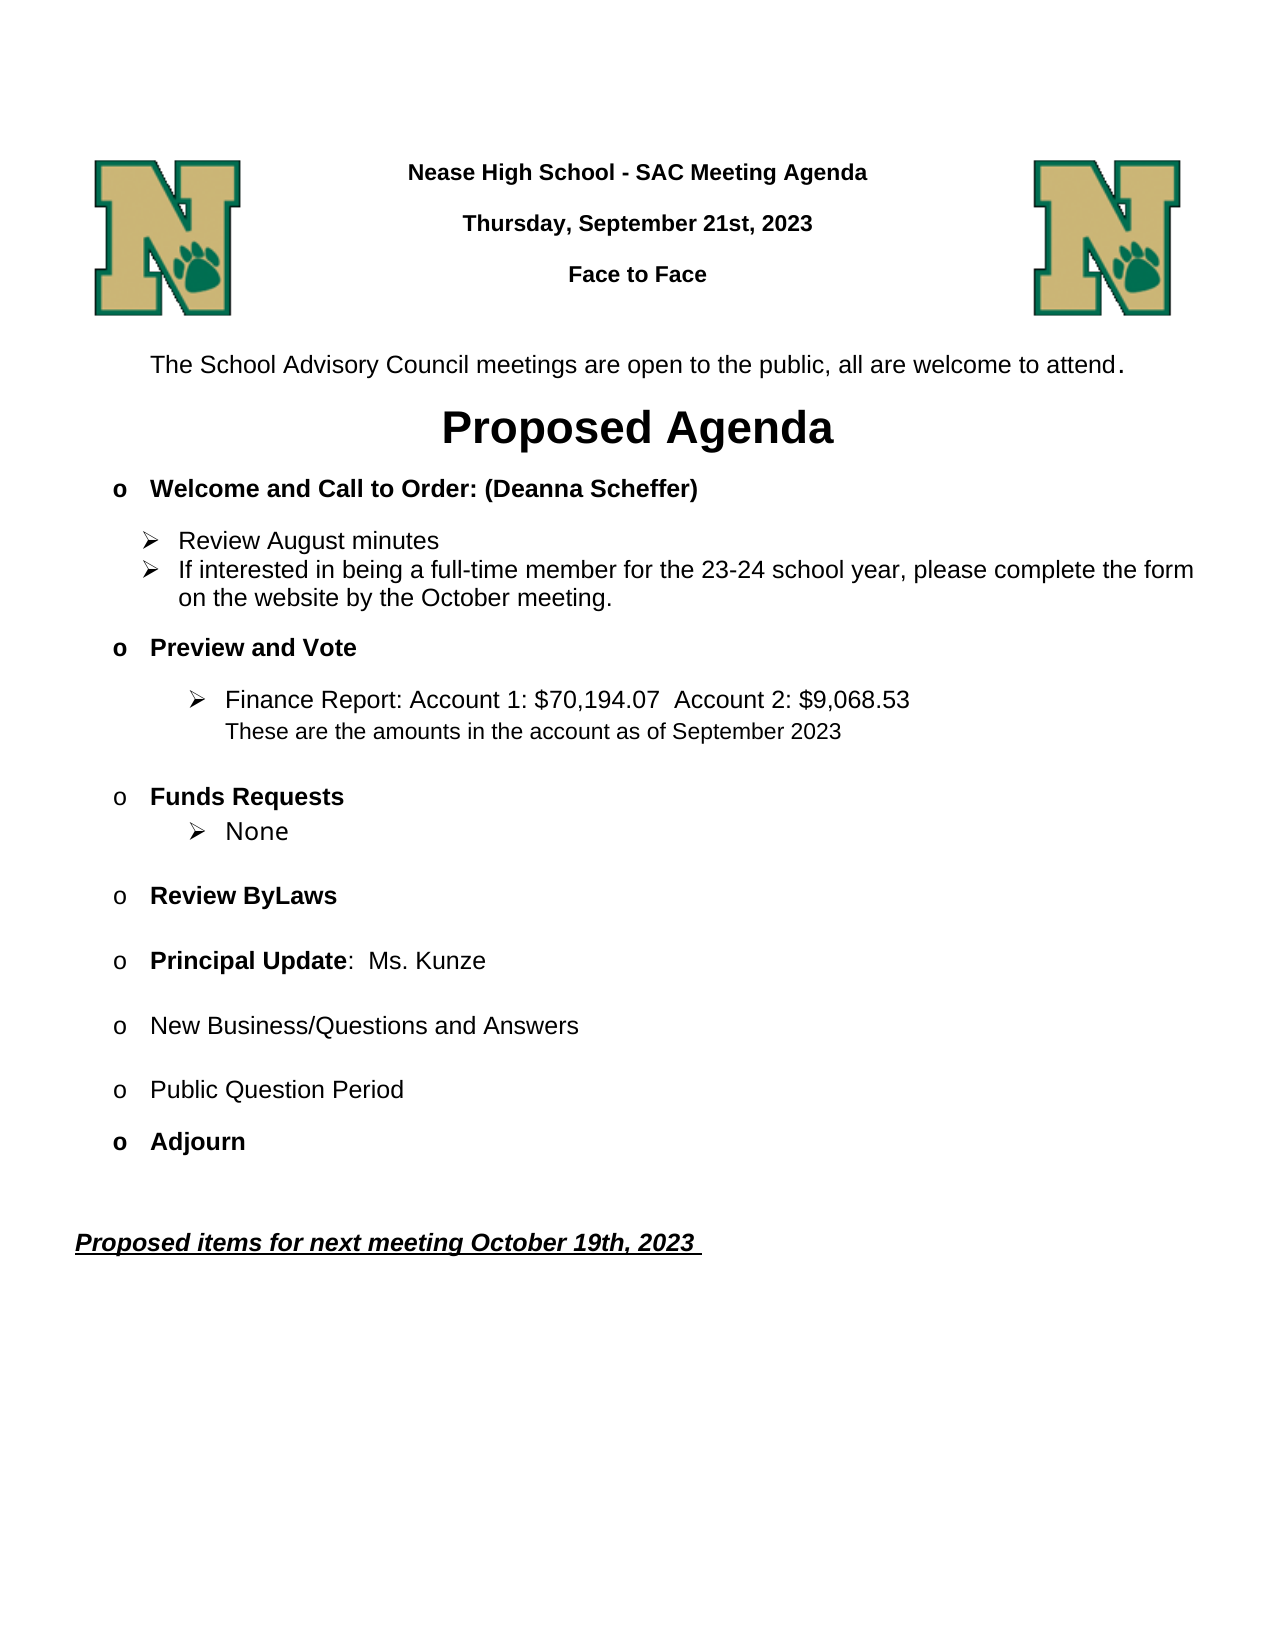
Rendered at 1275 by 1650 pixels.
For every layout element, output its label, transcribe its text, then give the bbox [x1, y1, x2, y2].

picture [1009, 186, 1200, 210]
list Public Question Period [112, 1075, 1200, 1106]
text Thursday, September 21st, 2023 [75, 210, 1200, 237]
picture [1009, 237, 1200, 261]
list None [187, 813, 1200, 847]
list Preview and Vote [112, 633, 1200, 664]
list Finance Report: Account 1: $70,194.07 Account 2: $9,068.53 [187, 685, 1200, 714]
text Face to Face [75, 261, 1200, 288]
list Welcome and Call to Order: (Deanna Scheffer) [112, 474, 1200, 505]
list Review August minutes [141, 526, 1200, 554]
list Review ByLaws [112, 881, 1200, 912]
list Adjourn [112, 1127, 1200, 1158]
list These are the amounts in the account as of September 2023 [225, 718, 1200, 744]
text Proposed Agenda [75, 400, 1200, 453]
text Proposed items for next meeting October 19th, 2023 [75, 1228, 1200, 1257]
list New Business/Questions and Answers [112, 1011, 1200, 1042]
list If interested in being a full-time member for the 23-24 school year, please complete the form on the website by the October meeting. [141, 554, 1200, 612]
picture [70, 159, 261, 319]
text Nease High School - SAC Meeting Agenda [75, 159, 1200, 186]
list Funds Requests [112, 782, 1200, 813]
picture [1009, 288, 1200, 319]
text The School Advisory Council meetings are open to the public, all are welcome to attend. [75, 346, 1200, 379]
list Principal Update: Ms. Kunze [112, 946, 1200, 977]
